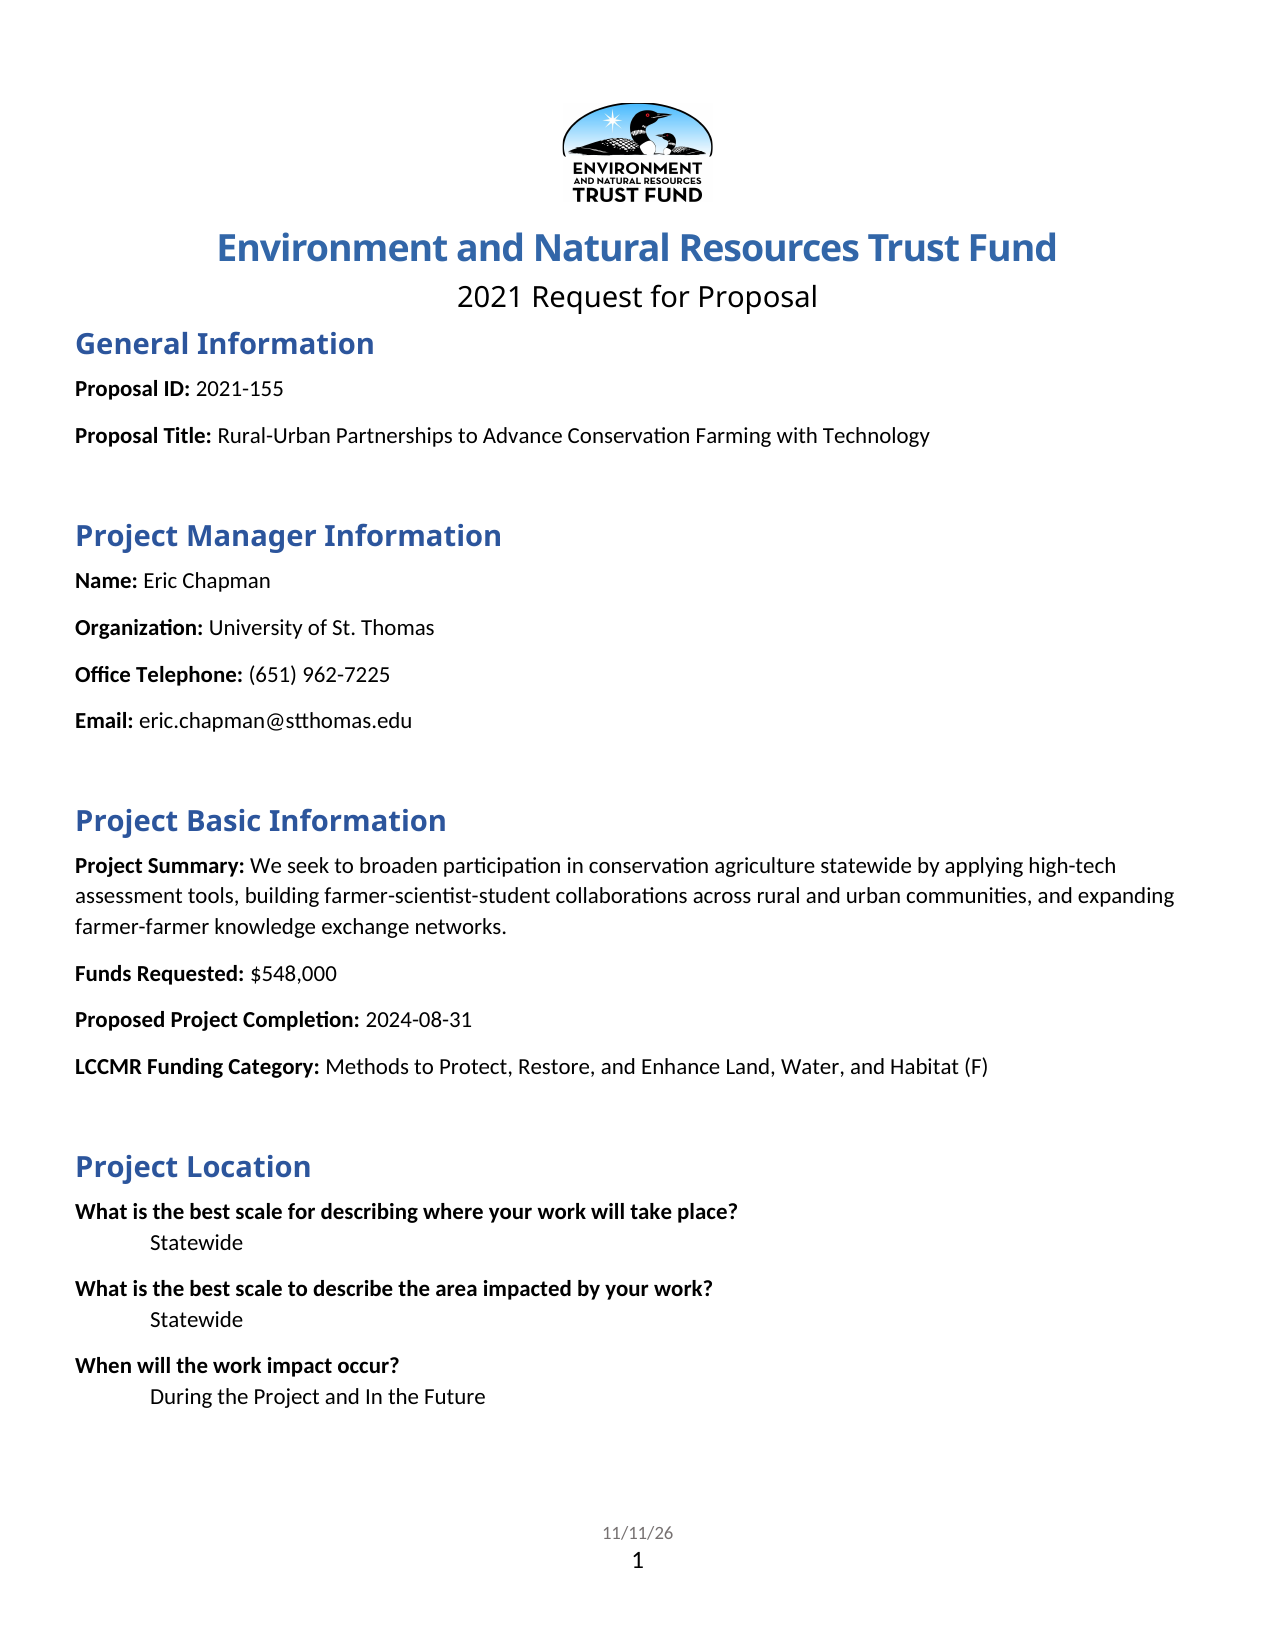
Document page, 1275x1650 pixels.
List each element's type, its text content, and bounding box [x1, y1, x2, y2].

picture [562, 103, 713, 202]
text Funds Requested: $548,000 [75, 959, 1200, 987]
text Project Summary: We seek to broaden participation in conservation agriculture statewide by applying high-tech assessment tools, building farmer-scientist-student collaborations across rural and urban communities, and expanding farmer-farmer knowledge exchange networks. [75, 851, 1200, 940]
text What is the best scale for describing where your work will take place? Statewide [75, 1197, 1200, 1256]
subtitle Project Basic Information [75, 800, 1200, 840]
text Proposed Project Completion: 2024-08-31 [75, 1006, 1200, 1034]
subtitle 2021 Request for Proposal [75, 276, 1200, 316]
text Name: Eric Chapman [75, 566, 1200, 594]
title Environment and Natural Resources Trust Fund [75, 221, 1200, 272]
text Proposal Title: Rural-Urban Partnerships to Advance Conservation Farming with Technology [75, 421, 1200, 449]
text Office Telephone: (651) 962-7225 [75, 660, 1200, 688]
subtitle Project Manager Information [75, 515, 1200, 554]
text LCCMR Funding Category: Methods to Protect, Restore, and Enhance Land, Water, and Habitat (F) [75, 1052, 1200, 1081]
text Email: eric.chapman@stthomas.edu [75, 707, 1200, 734]
text What is the best scale to describe the area impacted by your work? Statewide [75, 1274, 1200, 1333]
text When will the work impact occur? During the Project and In the Future [75, 1352, 1200, 1410]
text Proposal ID: 2021-155 [75, 374, 1200, 402]
text Organization: University of St. Thomas [75, 613, 1200, 641]
subtitle General Information [75, 323, 1200, 363]
subtitle Project Location [75, 1146, 1200, 1186]
